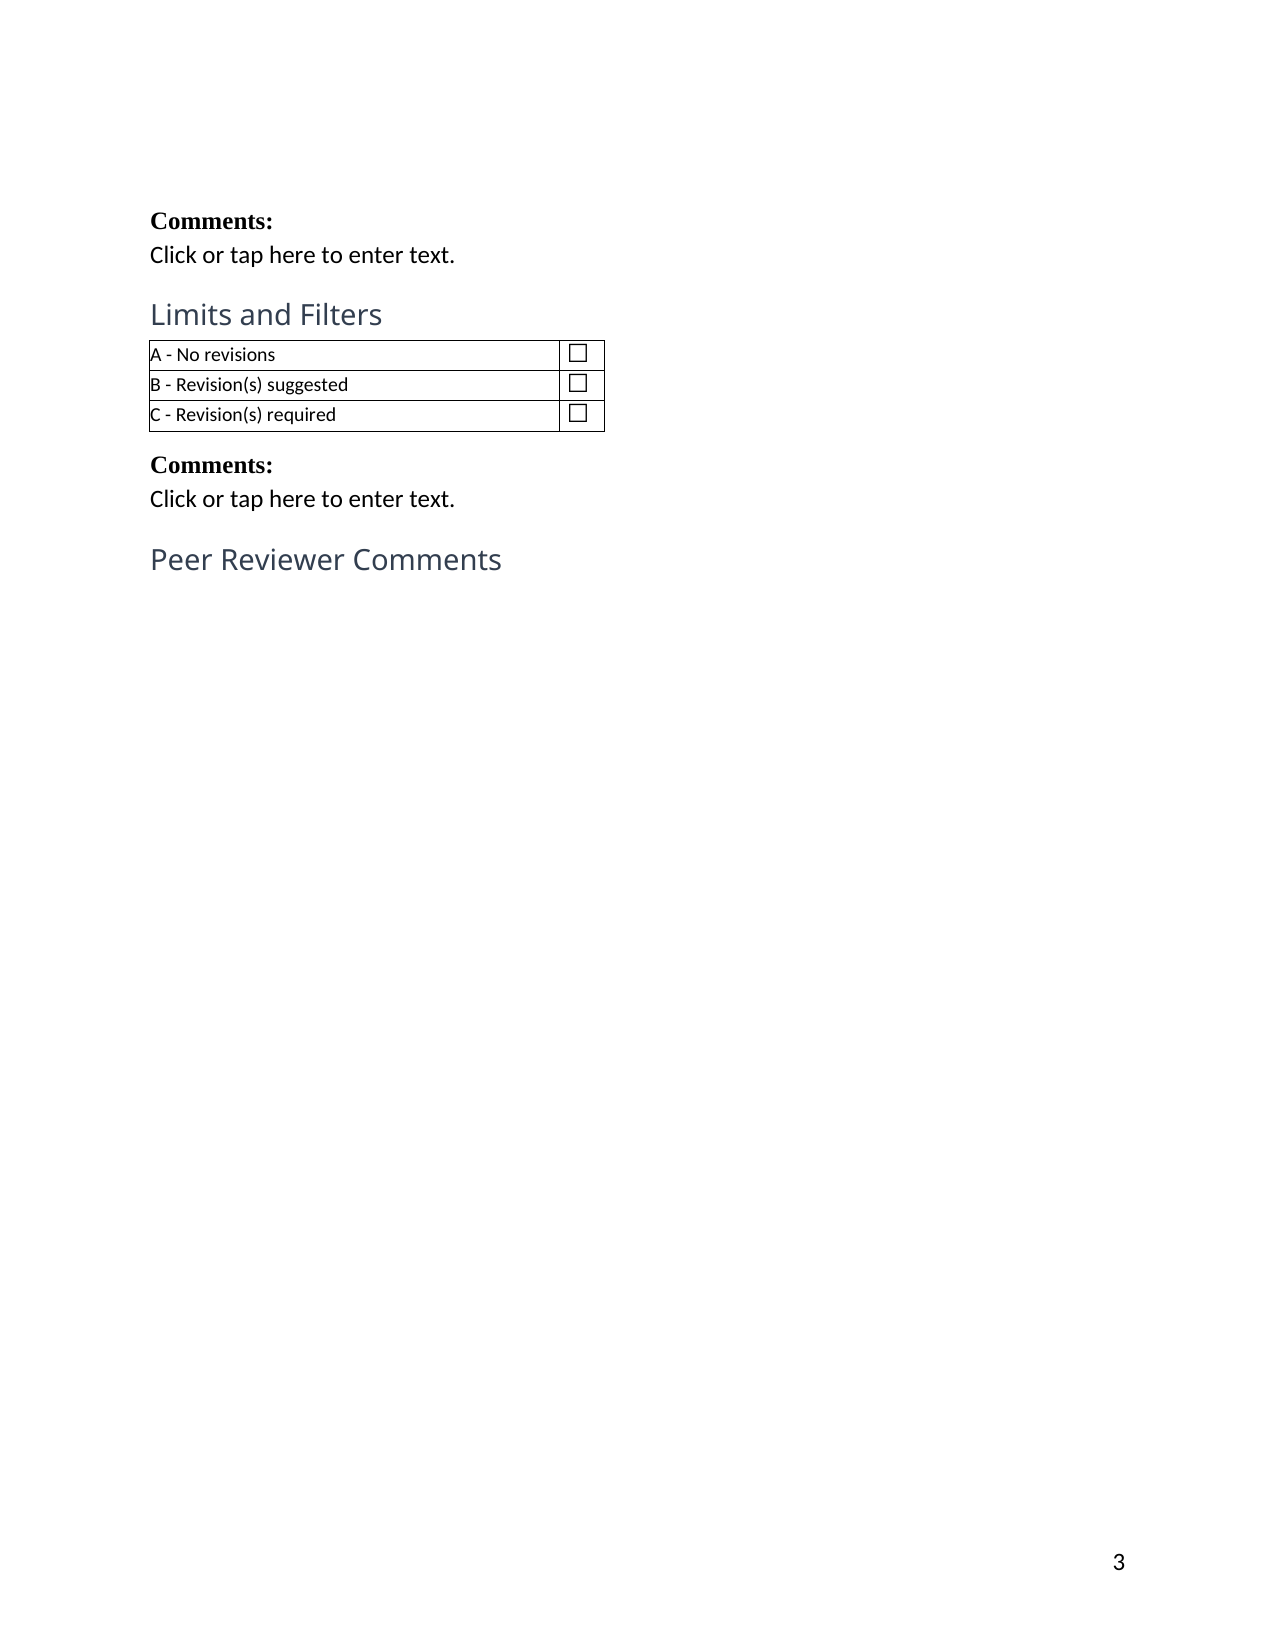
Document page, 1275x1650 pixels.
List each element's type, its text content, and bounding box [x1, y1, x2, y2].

table_header A - No revisions [150, 341, 559, 370]
table_cell C - Revision(s) required [150, 401, 559, 431]
table_cell [560, 371, 604, 400]
subtitle Comments: [150, 206, 1125, 234]
subtitle Comments: [150, 450, 1125, 479]
table_header [560, 341, 604, 370]
subtitle Limits and Filters [150, 295, 1125, 334]
table_cell [560, 401, 604, 431]
subtitle Peer Reviewer Comments [150, 539, 1125, 579]
table_cell B - Revision(s) suggested [150, 371, 559, 400]
